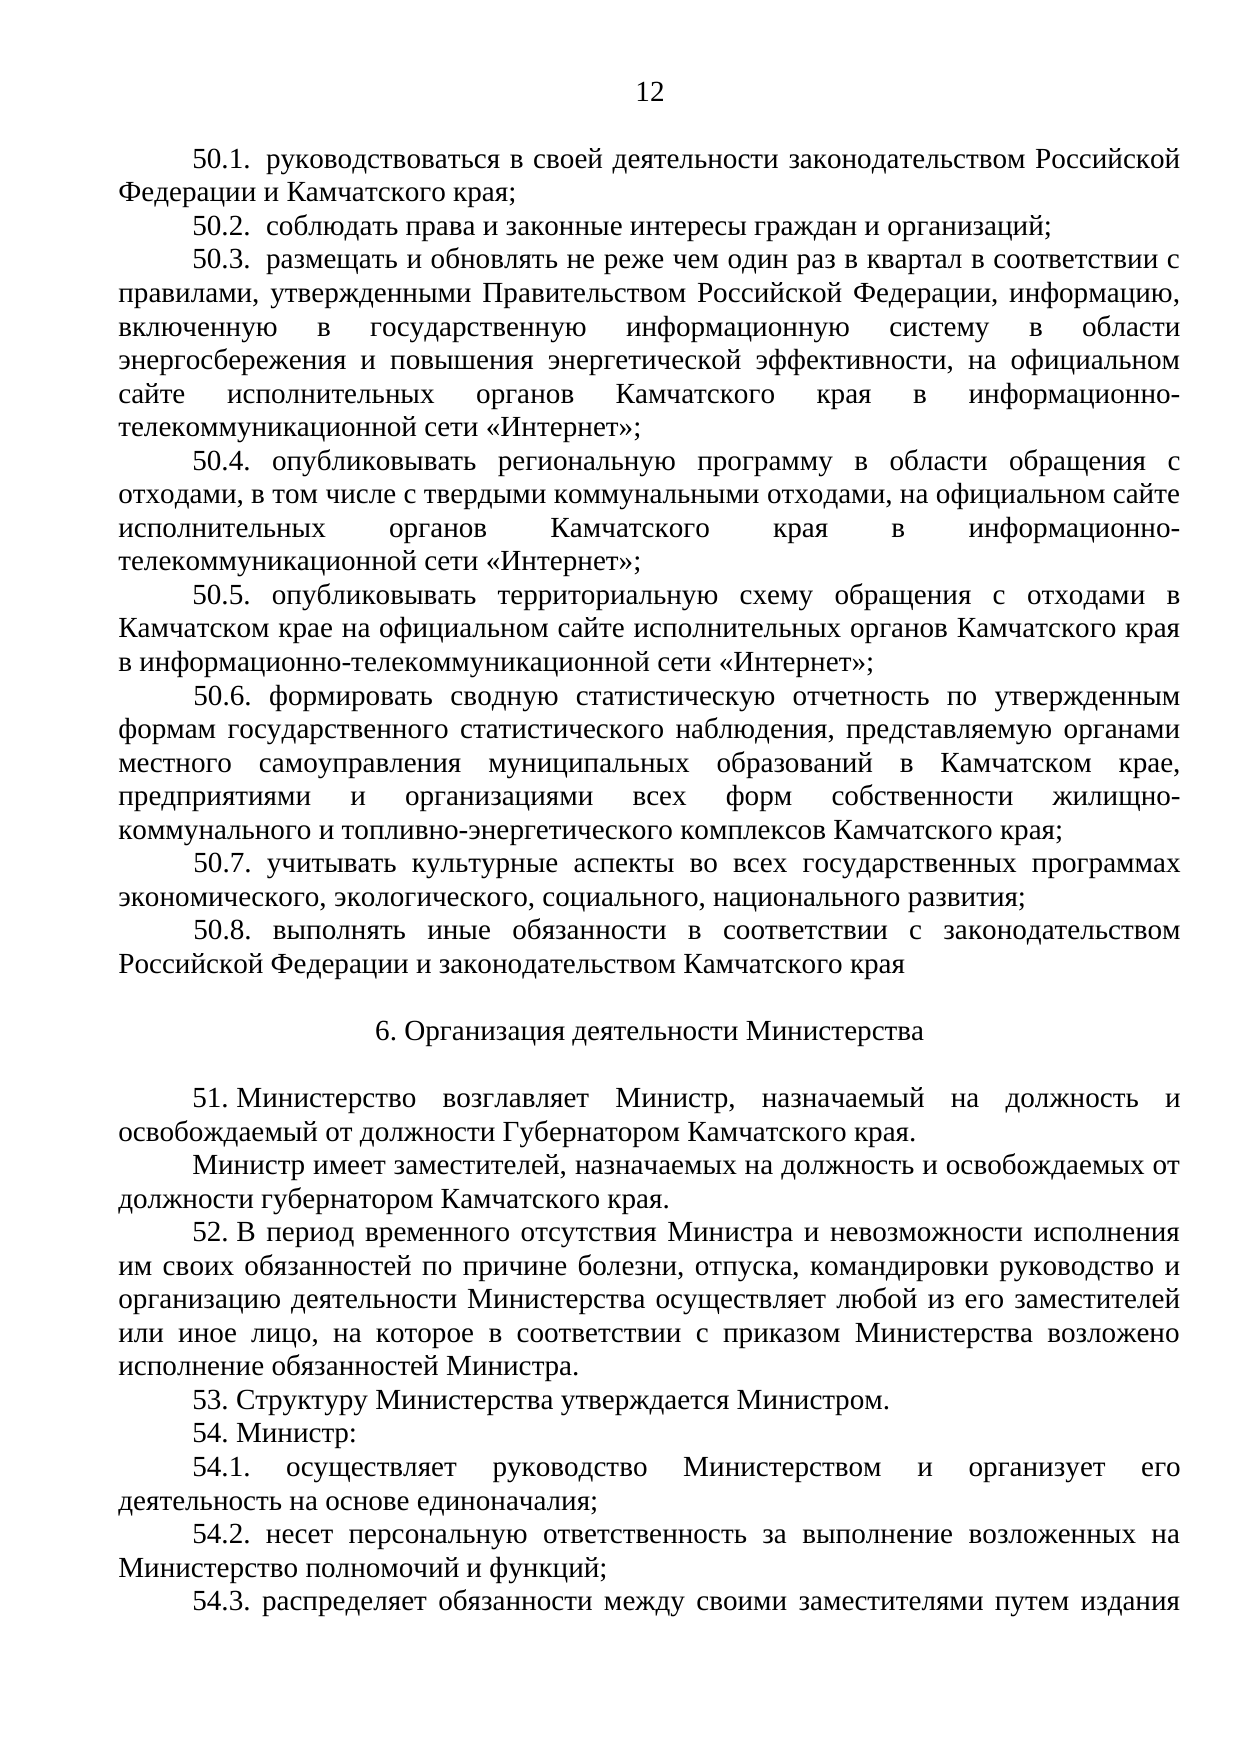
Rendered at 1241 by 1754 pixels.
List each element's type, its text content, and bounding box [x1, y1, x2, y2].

text 50.5. опубликовывать территориальную схему обращения с отходами в Камчатском крае на официальном сайте исполнительных органов Камчатского края в информационно-телекоммуникационной сети «Интернет»; [118, 577, 1181, 678]
text 53. Структуру Министерства утверждается Министром. [118, 1382, 1181, 1416]
text 54.2. несет персональную ответственность за выполнение возложенных на Министерство полномочий и функций; [118, 1516, 1181, 1583]
text 50.3. размещать и обновлять не реже чем один раз в квартал в соответствии с правилами, утвержденными Правительством Российской Федерации, информацию, включенную в государственную информационную систему в области энергосбережения и повышения энергетической эффективности, на официальном сайте исполнительных органов Камчатского края в информационно-телекоммуникационной сети «Интернет»; [118, 242, 1181, 443]
text 50.2. соблюдать права и законные интересы граждан и организаций; [118, 208, 1181, 242]
text 54.1. осуществляет руководство Министерством и организует его деятельность на основе единоначалия; [118, 1449, 1181, 1516]
text 51. Министерство возглавляет Министр, назначаемый на должность и освобождаемый от должности Губернатором Камчатского края. [118, 1080, 1181, 1147]
title 6. Организация деятельности Министерства [118, 1013, 1181, 1047]
text 50.1. руководствоваться в своей деятельности законодательством Российской Федерации и Камчатского края; [118, 141, 1181, 208]
text 50.6. формировать сводную статистическую отчетность по утвержденным формам государственного статистического наблюдения, представляемую органами местного самоуправления муниципальных образований в Камчатском крае, предприятиями и организациями всех форм собственности жилищно-коммунального и топливно-энергетического комплексов Камчатского края; [118, 678, 1181, 845]
text 50.8. выполнять иные обязанности в соответствии с законодательством Российской Федерации и законодательством Камчатского края [118, 912, 1181, 979]
text 54. Министр: [118, 1416, 1181, 1449]
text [118, 1583, 1181, 1617]
text Министр имеет заместителей, назначаемых на должность и освобождаемых от должности губернатором Камчатского края. [118, 1147, 1181, 1214]
text 52. В период временного отсутствия Министра и невозможности исполнения им своих обязанностей по причине болезни, отпуска, командировки руководство и организацию деятельности Министерства осуществляет любой из его заместителей или иное лицо, на которое в соответствии с приказом Министерства возложено исполнение обязанностей Министра. [118, 1214, 1181, 1382]
text 50.4. опубликовывать региональную программу в области обращения с отходами, в том числе с твердыми коммунальными отходами, на официальном сайте исполнительных органов Камчатского края в информационно-телекоммуникационной сети «Интернет»; [118, 443, 1181, 577]
text 50.7. учитывать культурные аспекты во всех государственных программах экономического, экологического, социального, национального развития; [118, 845, 1181, 912]
